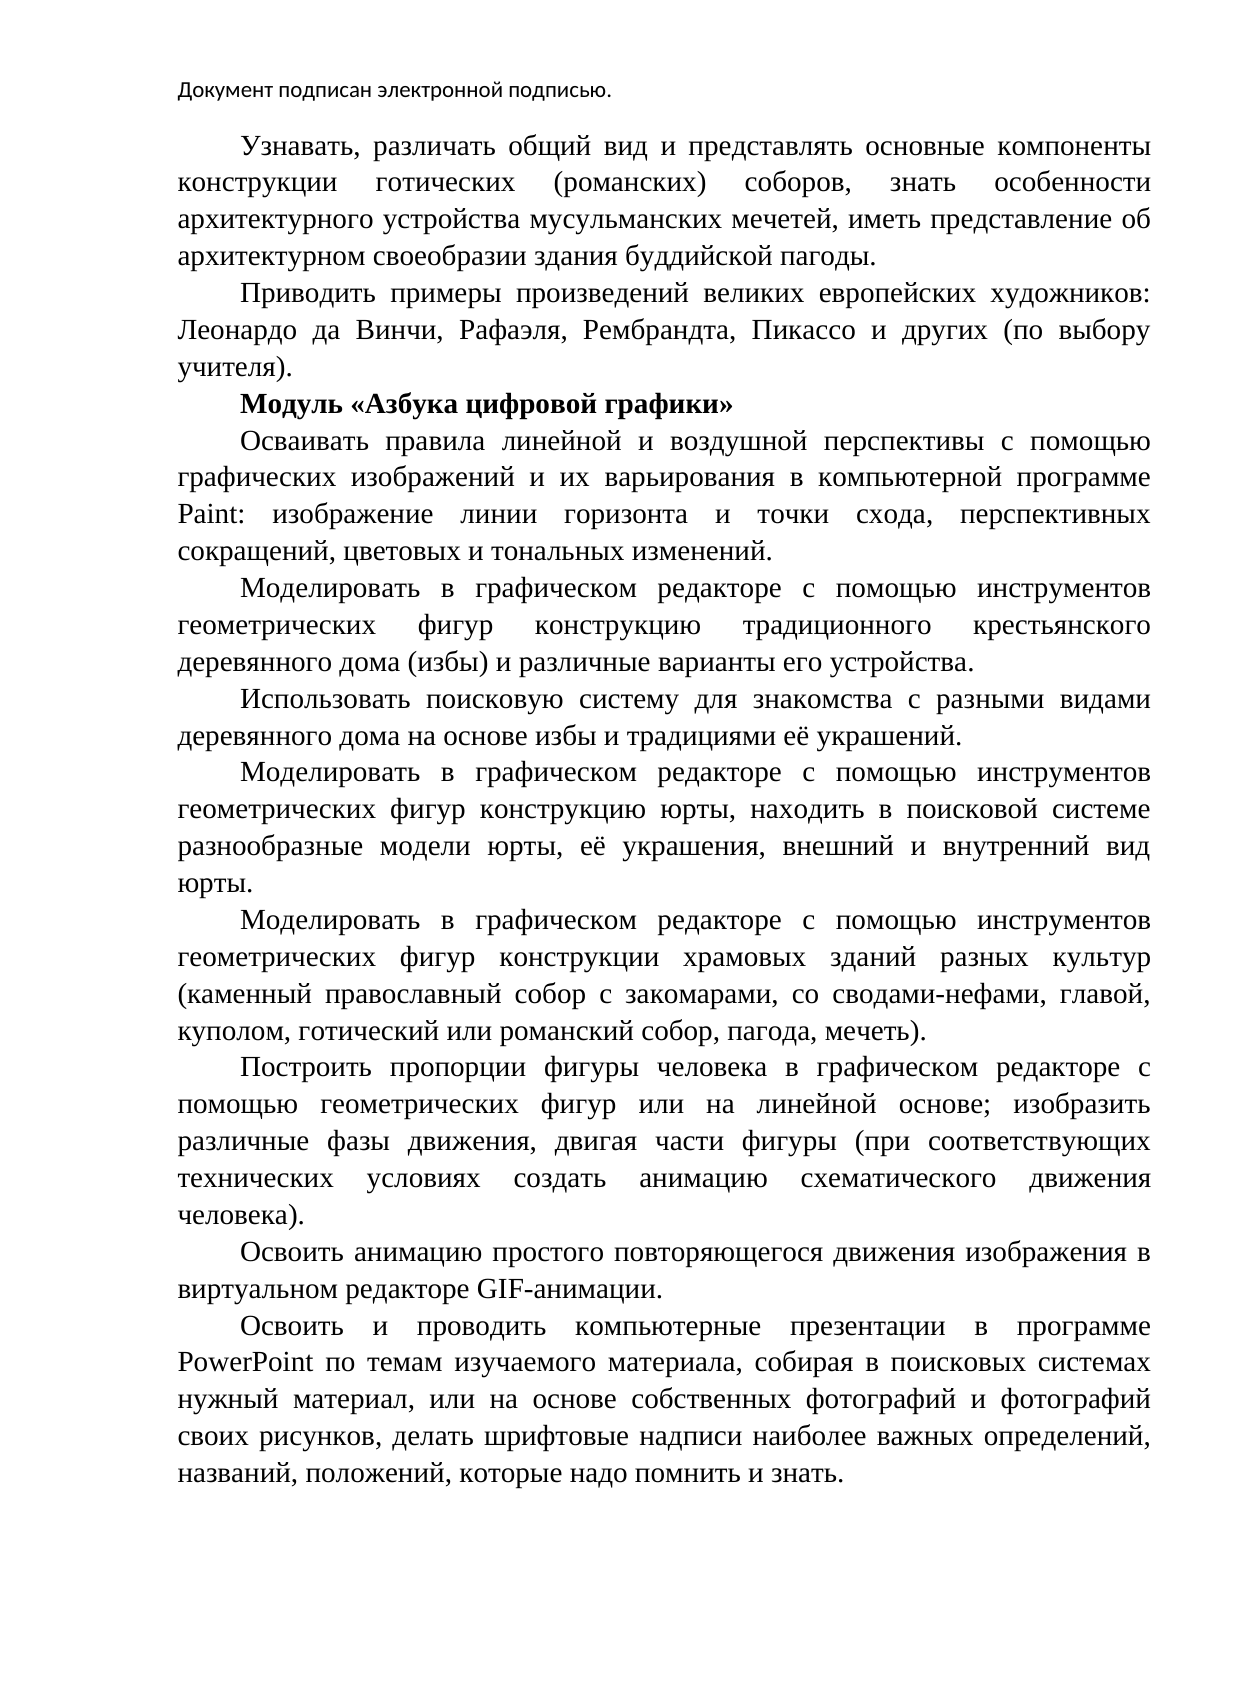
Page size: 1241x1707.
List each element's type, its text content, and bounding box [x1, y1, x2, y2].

text Освоить и проводить компьютерные презентации в программе PowerPoint по темам изучаемого материала, собирая в поисковых системах нужный материал, или на основе собственных фотографий и фотографий своих рисунков, делать шрифтовые надписи наиболее важных определений, названий, положений, которые надо помнить и знать. [177, 1308, 1152, 1489]
text Модуль «Азбука цифровой графики» [177, 386, 1152, 419]
text Моделировать в графическом редакторе с помощью инструментов геометрических фигур конструкцию традиционного крестьянского деревянного дома (избы) и различные варианты его устройства. [177, 570, 1152, 677]
text Построить пропорции фигуры человека в графическом редакторе с помощью геометрических фигур или на линейной основе; изобразить различные фазы движения, двигая части фигуры (при соответствующих технических условиях создать анимацию схематического движения человека). [177, 1049, 1152, 1231]
text Узнавать, различать общий вид и представлять основные компоненты конструкции готических (романских) соборов, знать особенности архитектурного устройства мусульманских мечетей, иметь представление об архитектурном своеобразии здания буддийской пагоды. [177, 128, 1152, 272]
text Осваивать правила линейной и воздушной перспективы с помощью графических изображений и их варьирования в компьютерной программе Paint: изображение линии горизонта и точки схода, перспективных сокращений, цветовых и тональных изменений. [177, 423, 1152, 567]
text Моделировать в графическом редакторе с помощью инструментов геометрических фигур конструкции храмовых зданий разных культур (каменный православный собор с закомарами, со сводами-нефами, главой, куполом, готический или романский собор, пагода, мечеть). [177, 902, 1152, 1046]
text Использовать поисковую систему для знакомства с разными видами деревянного дома на основе избы и традициями её украшений. [177, 681, 1152, 751]
text Моделировать в графическом редакторе с помощью инструментов геометрических фигур конструкцию юрты, находить в поисковой системе разнообразные модели юрты, её украшения, внешний и внутренний вид юрты. [177, 754, 1152, 899]
text Освоить анимацию простого повторяющегося движения изображения в виртуальном редакторе GIF-анимации. [177, 1234, 1152, 1304]
text Приводить примеры произведений великих европейских художников: Леонардо да Винчи, Рафаэля, Рембрандта, Пикассо и других (по выбору учителя). [177, 275, 1152, 382]
